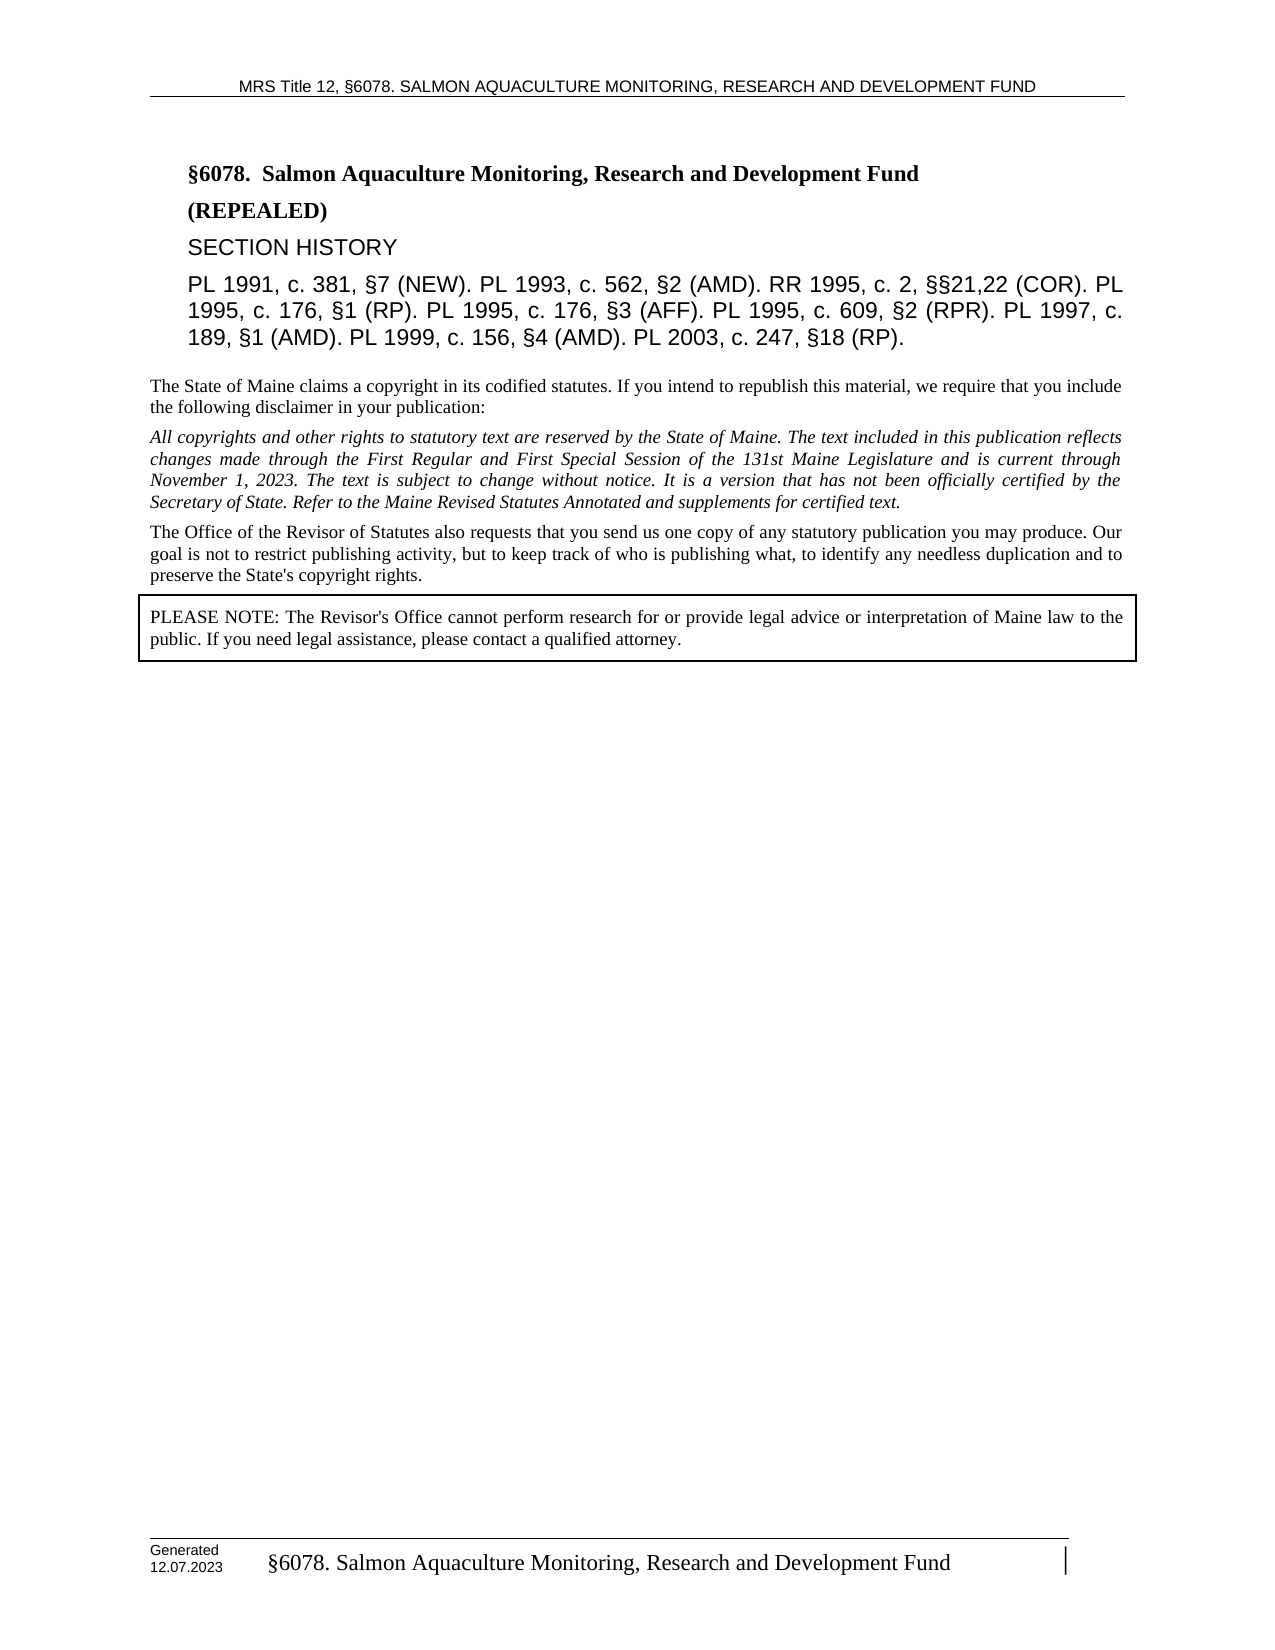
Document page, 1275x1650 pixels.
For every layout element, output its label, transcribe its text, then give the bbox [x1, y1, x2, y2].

text SECTION HISTORY [187, 234, 1125, 260]
text The Office of the Revisor of Statutes also requests that you send us one copy of any statutory publication you may produce. Our goal is not to restrict publishing activity, but to keep track of who is publishing what, to identify any needless duplication and to preserve the State's copyright rights. [150, 521, 1125, 586]
text PLEASE NOTE: The Revisor's Office cannot perform research for or provide legal advice or interpretation of Maine law to the public. If you need legal assistance, please contact a qualified attorney. [140, 596, 1135, 660]
text PL 1991, c. 381, §7 (NEW). PL 1993, c. 562, §2 (AMD). RR 1995, c. 2, §§21,22 (COR). PL 1995, c. 176, §1 (RP). PL 1995, c. 176, §3 (AFF). PL 1995, c. 609, §2 (RPR). PL 1997, c. 189, §1 (AMD). PL 1999, c. 156, §4 (AMD). PL 2003, c. 247, §18 (RP). [187, 271, 1125, 350]
text All copyrights and other rights to statutory text are reserved by the State of Maine. The text included in this publication reflects changes made through the First Regular and First Special Session of the 131st Maine Legislature and is current through November 1, 2023 . The text is subject to change without notice. It is a version that has not been officially certified by the Secretary of State. Refer to the Maine Revised Statutes Annotated and supplements for certified text. [150, 426, 1125, 512]
text (REPEALED) [187, 197, 1125, 223]
text §6078. Salmon Aquaculture Monitoring, Research and Development Fund [187, 160, 1125, 187]
text The State of Maine claims a copyright in its codified statutes. If you intend to republish this material, we require that you include the following disclaimer in your publication: [150, 375, 1125, 418]
